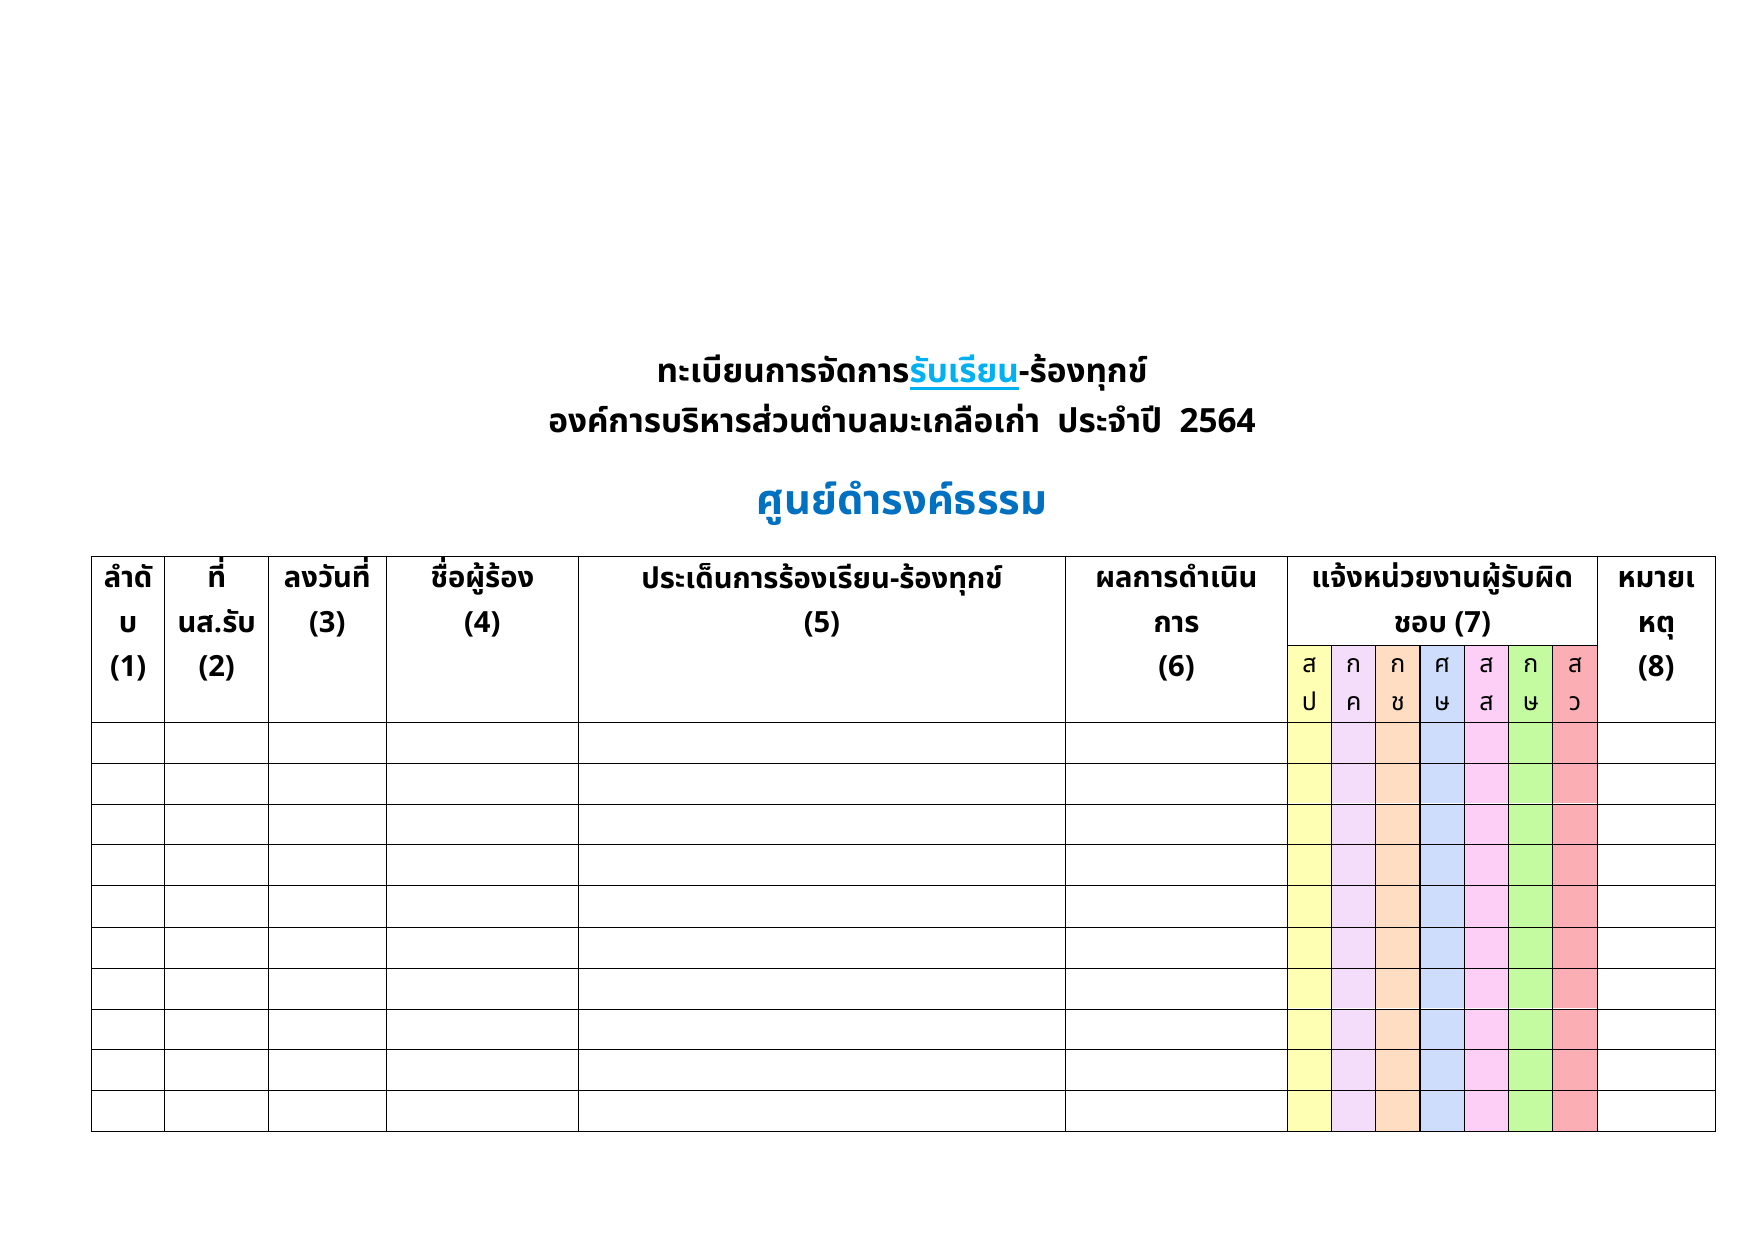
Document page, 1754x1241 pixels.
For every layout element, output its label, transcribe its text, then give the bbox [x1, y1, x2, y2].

table_cell [1598, 886, 1715, 927]
table_cell [269, 969, 386, 1008]
table_cell [92, 1010, 164, 1049]
table_cell [1553, 1091, 1597, 1131]
table_cell [1066, 723, 1287, 763]
table_cell [165, 969, 268, 1008]
table_cell [269, 723, 386, 763]
table_cell [1421, 805, 1464, 844]
table_cell [1509, 1050, 1552, 1090]
table_cell [1066, 1010, 1287, 1049]
table_cell [1421, 886, 1464, 927]
table_cell [1332, 969, 1375, 1008]
table_cell [1509, 886, 1552, 927]
table_cell สป [1288, 646, 1331, 722]
table_cell [1465, 1050, 1508, 1090]
table_cell [1421, 928, 1464, 968]
table_cell [165, 1091, 268, 1131]
table_cell [1332, 1010, 1375, 1049]
table_cell [1376, 928, 1419, 968]
table_cell [165, 928, 268, 968]
table_cell [1066, 1050, 1287, 1090]
table_cell [1332, 805, 1375, 844]
table_header ประเด็นการร้องเรียน-ร้องทุกข์ (5) [579, 557, 1065, 722]
table_cell [1465, 1010, 1508, 1049]
table_cell สว [1553, 646, 1597, 722]
table_cell [1332, 1050, 1375, 1090]
table_cell [269, 845, 386, 885]
table_cell [92, 886, 164, 927]
table_cell [1598, 1050, 1715, 1090]
table_cell [1376, 1010, 1419, 1049]
table_cell [1376, 1091, 1419, 1131]
table_cell [1376, 1050, 1419, 1090]
table_cell [1376, 886, 1419, 927]
table_cell [1598, 764, 1715, 803]
table_cell [1509, 969, 1552, 1008]
table_cell [269, 1050, 386, 1090]
table_cell [1553, 928, 1597, 968]
table_cell [1376, 764, 1419, 803]
table_cell [387, 928, 578, 968]
table_cell [165, 805, 268, 844]
table_cell [1553, 1050, 1597, 1090]
table_cell [387, 969, 578, 1008]
table_cell ศษ [1421, 646, 1464, 722]
table_cell [1288, 969, 1331, 1008]
table_cell [269, 764, 386, 803]
table_cell [1066, 764, 1287, 803]
table_cell [1509, 928, 1552, 968]
table_cell [269, 1091, 386, 1131]
table_cell [1465, 723, 1508, 763]
table_header หมายเหตุ (8) [1598, 557, 1715, 722]
table_cell [1288, 928, 1331, 968]
table_cell [387, 805, 578, 844]
table_cell [1066, 928, 1287, 968]
table_cell [1421, 1091, 1464, 1131]
table_cell [1598, 1010, 1715, 1049]
table_cell [1465, 886, 1508, 927]
table_cell [165, 886, 268, 927]
table_header ชื่อผู้ร้อง (4) [387, 557, 578, 722]
table_cell [269, 1010, 386, 1049]
table_cell [1509, 764, 1552, 803]
table_cell กช [1376, 646, 1419, 722]
table_cell [579, 723, 1065, 763]
table_cell [269, 928, 386, 968]
table_cell [1509, 805, 1552, 844]
text ศูนย์ดำรงค์ธรรม [150, 470, 1654, 533]
table_cell [1288, 1010, 1331, 1049]
table_cell [387, 886, 578, 927]
table_cell [92, 723, 164, 763]
table_cell [387, 1050, 578, 1090]
table_cell [92, 805, 164, 844]
table_cell [1332, 1091, 1375, 1131]
table_cell [1509, 1010, 1552, 1049]
table_cell [387, 845, 578, 885]
table_cell [1288, 1050, 1331, 1090]
table_cell [1598, 723, 1715, 763]
table_cell [1553, 805, 1597, 844]
table_cell [1066, 969, 1287, 1008]
table_header ลงวันที่ (3) [269, 557, 386, 722]
table_cell [92, 1050, 164, 1090]
table_cell [1465, 1091, 1508, 1131]
table_cell [1376, 723, 1419, 763]
table_cell [92, 928, 164, 968]
table_cell [579, 764, 1065, 803]
table_cell [1598, 928, 1715, 968]
table_cell [1066, 845, 1287, 885]
table_cell [92, 764, 164, 803]
table_cell [1598, 969, 1715, 1008]
table_cell [1421, 969, 1464, 1008]
table_cell [1288, 886, 1331, 927]
table_cell [1288, 723, 1331, 763]
table_cell [1066, 886, 1287, 927]
table_cell [1465, 928, 1508, 968]
table_cell [579, 928, 1065, 968]
table_cell [1465, 764, 1508, 803]
table_cell [1288, 1091, 1331, 1131]
table_cell [1509, 723, 1552, 763]
table_cell [165, 1050, 268, 1090]
table_cell [1421, 1010, 1464, 1049]
table_cell [1509, 845, 1552, 885]
table_cell [1553, 886, 1597, 927]
table_cell [579, 845, 1065, 885]
table_cell [269, 805, 386, 844]
table_header ผลการดำเนินการ (6) [1066, 557, 1287, 722]
table_cell [92, 969, 164, 1008]
table_cell [579, 805, 1065, 844]
table_cell [165, 1010, 268, 1049]
table_cell [1598, 845, 1715, 885]
table_cell [1421, 764, 1464, 803]
text ทะเบียนการจัดการรับเรียน-ร้องทุกข์ [150, 346, 1654, 397]
table_cell [1421, 1050, 1464, 1090]
table_cell [1465, 805, 1508, 844]
table_cell [579, 1091, 1065, 1131]
table_cell [387, 1010, 578, 1049]
table_header แจ้งหน่วยงานผู้รับผิดชอบ (7) [1288, 557, 1597, 645]
table_cell [579, 886, 1065, 927]
table_cell [1332, 764, 1375, 803]
table_cell [579, 1010, 1065, 1049]
table_cell [1465, 969, 1508, 1008]
table_cell [165, 723, 268, 763]
table_header ที่ นส.รับ (2) [165, 557, 268, 722]
table_cell [387, 1091, 578, 1131]
table_cell สส [1465, 646, 1508, 722]
table_cell กษ [1509, 646, 1552, 722]
text องค์การบริหารส่วนตำบลมะเกลือเก่า ประจำปี 2564 [150, 397, 1654, 448]
table_cell [1066, 805, 1287, 844]
table_cell [1288, 805, 1331, 844]
table_cell [165, 764, 268, 803]
table_cell [1332, 928, 1375, 968]
table_cell [1553, 723, 1597, 763]
table_cell [1553, 845, 1597, 885]
table_cell กค [1332, 646, 1375, 722]
table_cell [1376, 845, 1419, 885]
table_cell [1288, 764, 1331, 803]
table_cell [579, 1050, 1065, 1090]
table_cell [1509, 1091, 1552, 1131]
table_cell [1376, 805, 1419, 844]
table_cell [92, 845, 164, 885]
table_cell [579, 969, 1065, 1008]
table_cell [1288, 845, 1331, 885]
table_cell [1332, 886, 1375, 927]
table_cell [269, 886, 386, 927]
table_cell [165, 845, 268, 885]
table_cell [1066, 1091, 1287, 1131]
table_header ลำดับ (1) [92, 557, 164, 722]
table_cell [1553, 764, 1597, 803]
table_cell [1598, 1091, 1715, 1131]
table_cell [1332, 723, 1375, 763]
table_cell [92, 1091, 164, 1131]
table_cell [1421, 845, 1464, 885]
table_cell [1332, 845, 1375, 885]
table_cell [1376, 969, 1419, 1008]
table_cell [387, 764, 578, 803]
table_cell [1465, 845, 1508, 885]
table_cell [1553, 1010, 1597, 1049]
table_cell [1421, 723, 1464, 763]
table_cell [387, 723, 578, 763]
table_cell [1553, 969, 1597, 1008]
table_cell [1598, 805, 1715, 844]
